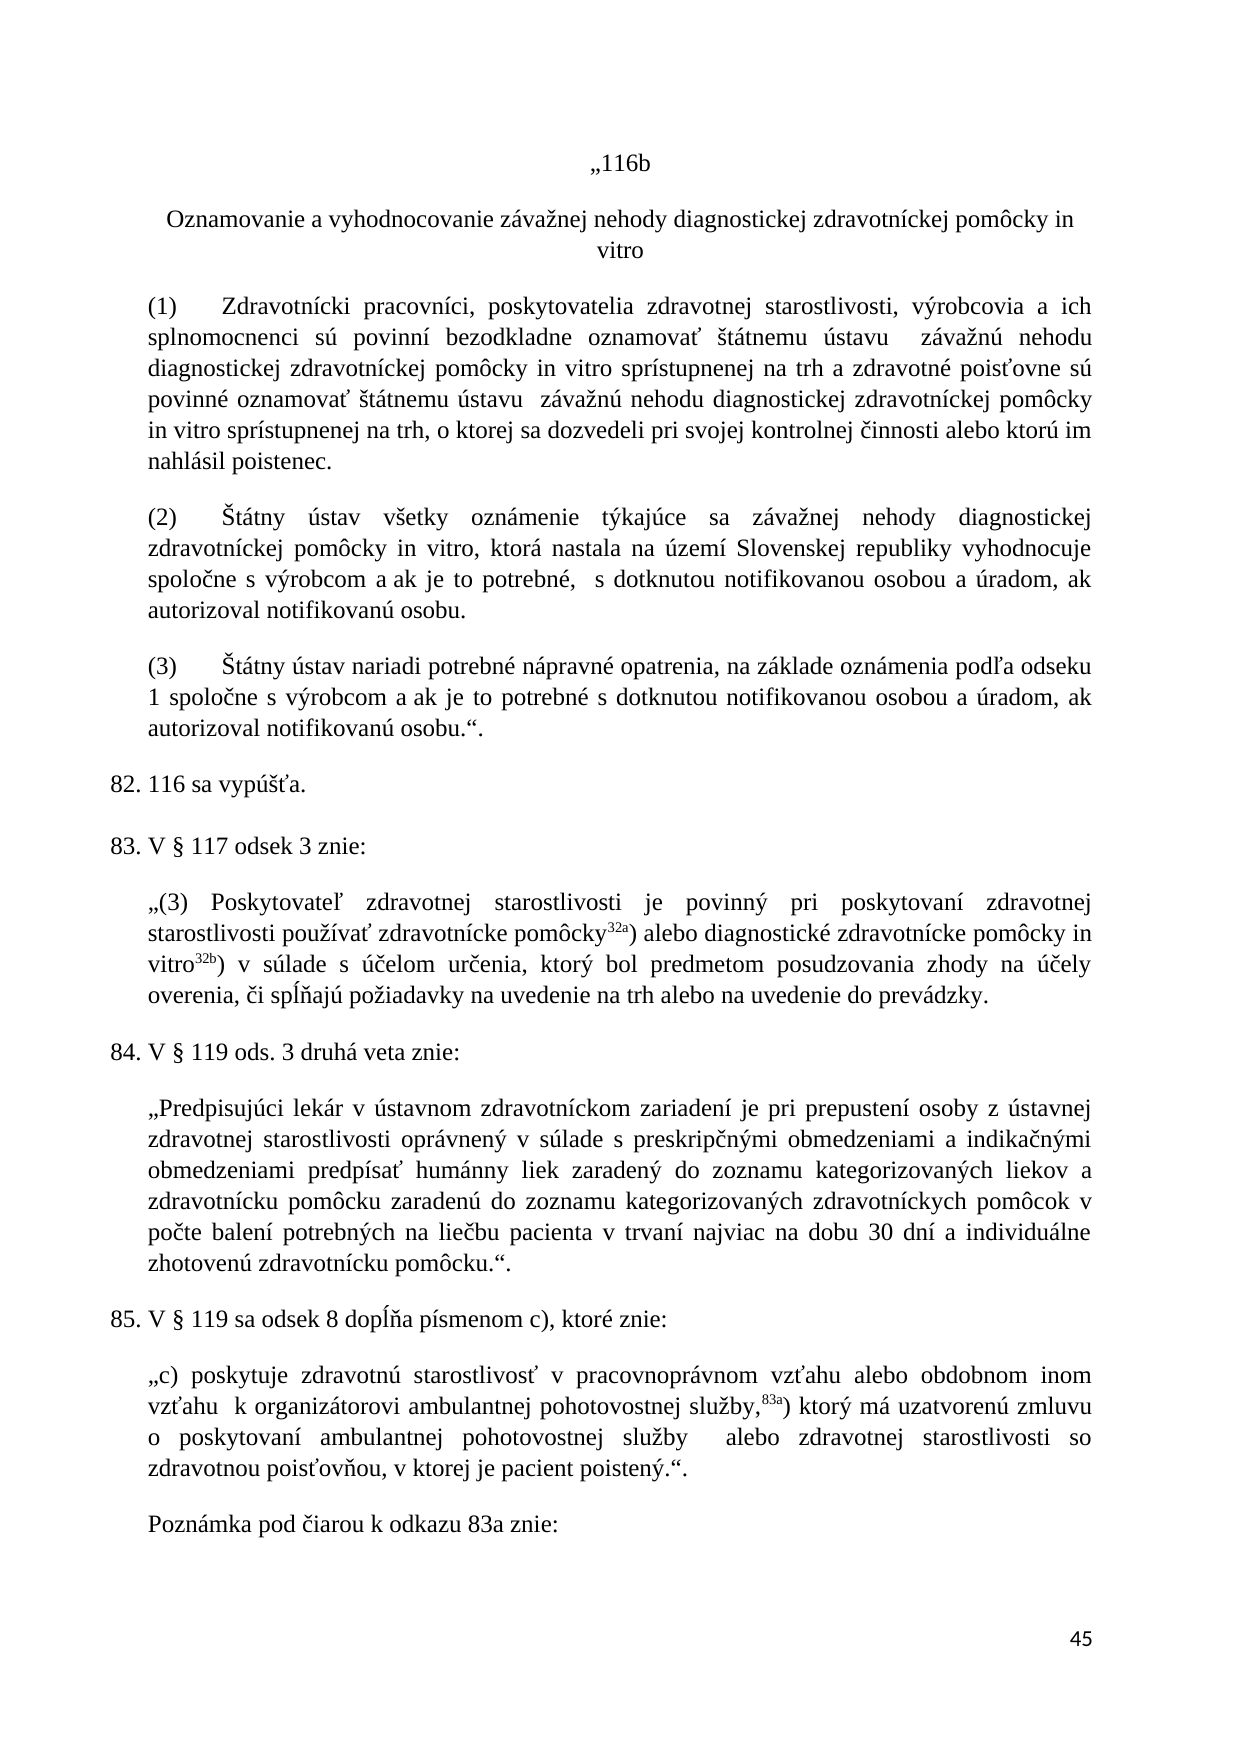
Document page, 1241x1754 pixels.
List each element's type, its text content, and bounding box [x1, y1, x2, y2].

text (3) Štátny ústav nariadi potrebné nápravné opatrenia, na základe oznámenia podľa odseku 1 spoločne s výrobcom a ak je to potrebné s dotknutou notifikovanou osobou a úradom, ak autorizoval notifikovanú osobu.“. [148, 651, 1093, 742]
text Poznámka pod čiarou k odkazu 83a znie: [148, 1509, 1093, 1538]
list V § 119 ods. 3 druhá veta znie: [110, 1037, 1093, 1065]
list V § 117 odsek 3 znie: [110, 831, 1093, 860]
list V § 119 sa odsek 8 dopĺňa písmenom c), ktoré znie: [110, 1304, 1093, 1333]
text „(3) Poskytovateľ zdravotnej starostlivosti je povinný pri poskytovaní zdravotnej starostlivosti používať zdravotnícke pomôcky32a) alebo diagnostické zdravotnícke pomôcky in vitro32b) v súlade s účelom určenia, ktorý bol predmetom posudzovania zhody na účely overenia, či spĺňajú požiadavky na uvedenie na trh alebo na uvedenie do prevádzky. [148, 887, 1093, 1009]
text „c) poskytuje zdravotnú starostlivosť v pracovnoprávnom vzťahu alebo obdobnom inom vzťahu k organizátorovi ambulantnej pohotovostnej služby,83a) ktorý má uzatvorenú zmluvu o poskytovaní ambulantnej pohotovostnej služby alebo zdravotnej starostlivosti so zdravotnou poisťovňou, v ktorej je pacient poistený.“. [148, 1360, 1093, 1482]
text (2) Štátny ústav všetky oznámenie týkajúce sa závažnej nehody diagnostickej zdravotníckej pomôcky in vitro, ktorá nastala na území Slovenskej republiky vyhodnocuje spoločne s výrobcom a ak je to potrebné, s dotknutou notifikovanou osobou a úradom, ak autorizoval notifikovanú osobu. [148, 502, 1093, 624]
list 116 sa vypúšťa. [110, 769, 1093, 798]
text Oznamovanie a vyhodnocovanie závažnej nehody diagnostickej zdravotníckej pomôcky in vitro [148, 204, 1093, 263]
text „Predpisujúci lekár v ústavnom zdravotníckom zariadení je pri prepustení osoby z ústavnej zdravotnej starostlivosti oprávnený v súlade s preskripčnými obmedzeniami a indikačnými obmedzeniami predpísať humánny liek zaradený do zoznamu kategorizovaných liekov a zdravotnícku pomôcku zaradenú do zoznamu kategorizovaných zdravotníckych pomôcok v počte balení potrebných na liečbu pacienta v trvaní najviac na dobu 30 dní a individuálne zhotovenú zdravotnícku pomôcku.“. [148, 1093, 1093, 1277]
text „116b [148, 148, 1093, 176]
